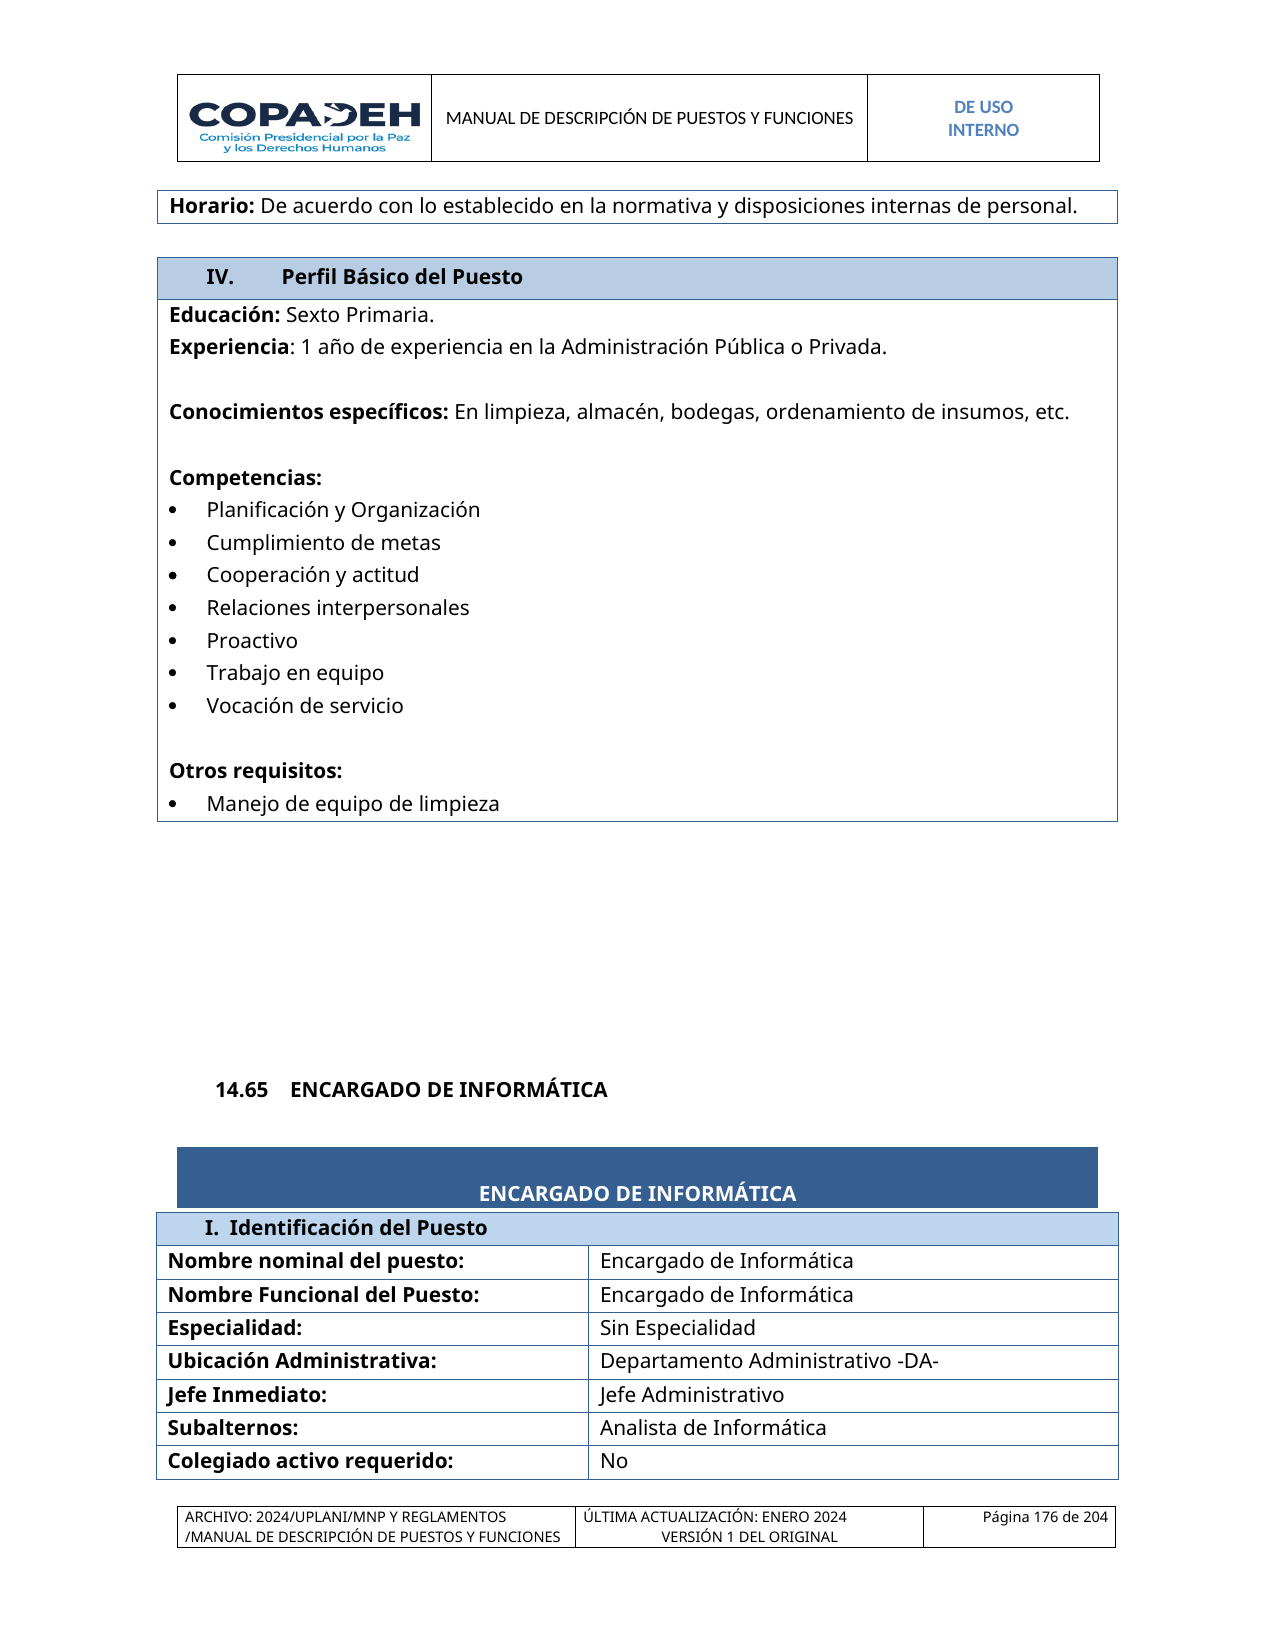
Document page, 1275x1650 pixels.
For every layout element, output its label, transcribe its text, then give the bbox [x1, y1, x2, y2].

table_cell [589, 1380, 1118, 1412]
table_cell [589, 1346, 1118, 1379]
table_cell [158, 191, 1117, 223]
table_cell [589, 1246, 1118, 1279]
picture [184, 76, 429, 157]
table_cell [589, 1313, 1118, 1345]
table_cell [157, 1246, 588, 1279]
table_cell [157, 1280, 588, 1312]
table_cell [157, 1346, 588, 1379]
text ENCARGADO DE INFORMÁTICA [177, 1179, 1098, 1208]
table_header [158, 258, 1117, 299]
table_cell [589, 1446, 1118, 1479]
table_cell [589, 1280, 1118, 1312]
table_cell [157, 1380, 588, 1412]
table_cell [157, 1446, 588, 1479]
subtitle ENCARGADO DE INFORMÁTICA [215, 1075, 1098, 1104]
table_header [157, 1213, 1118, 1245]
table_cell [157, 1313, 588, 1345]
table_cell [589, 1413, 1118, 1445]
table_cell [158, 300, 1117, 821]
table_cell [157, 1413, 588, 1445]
